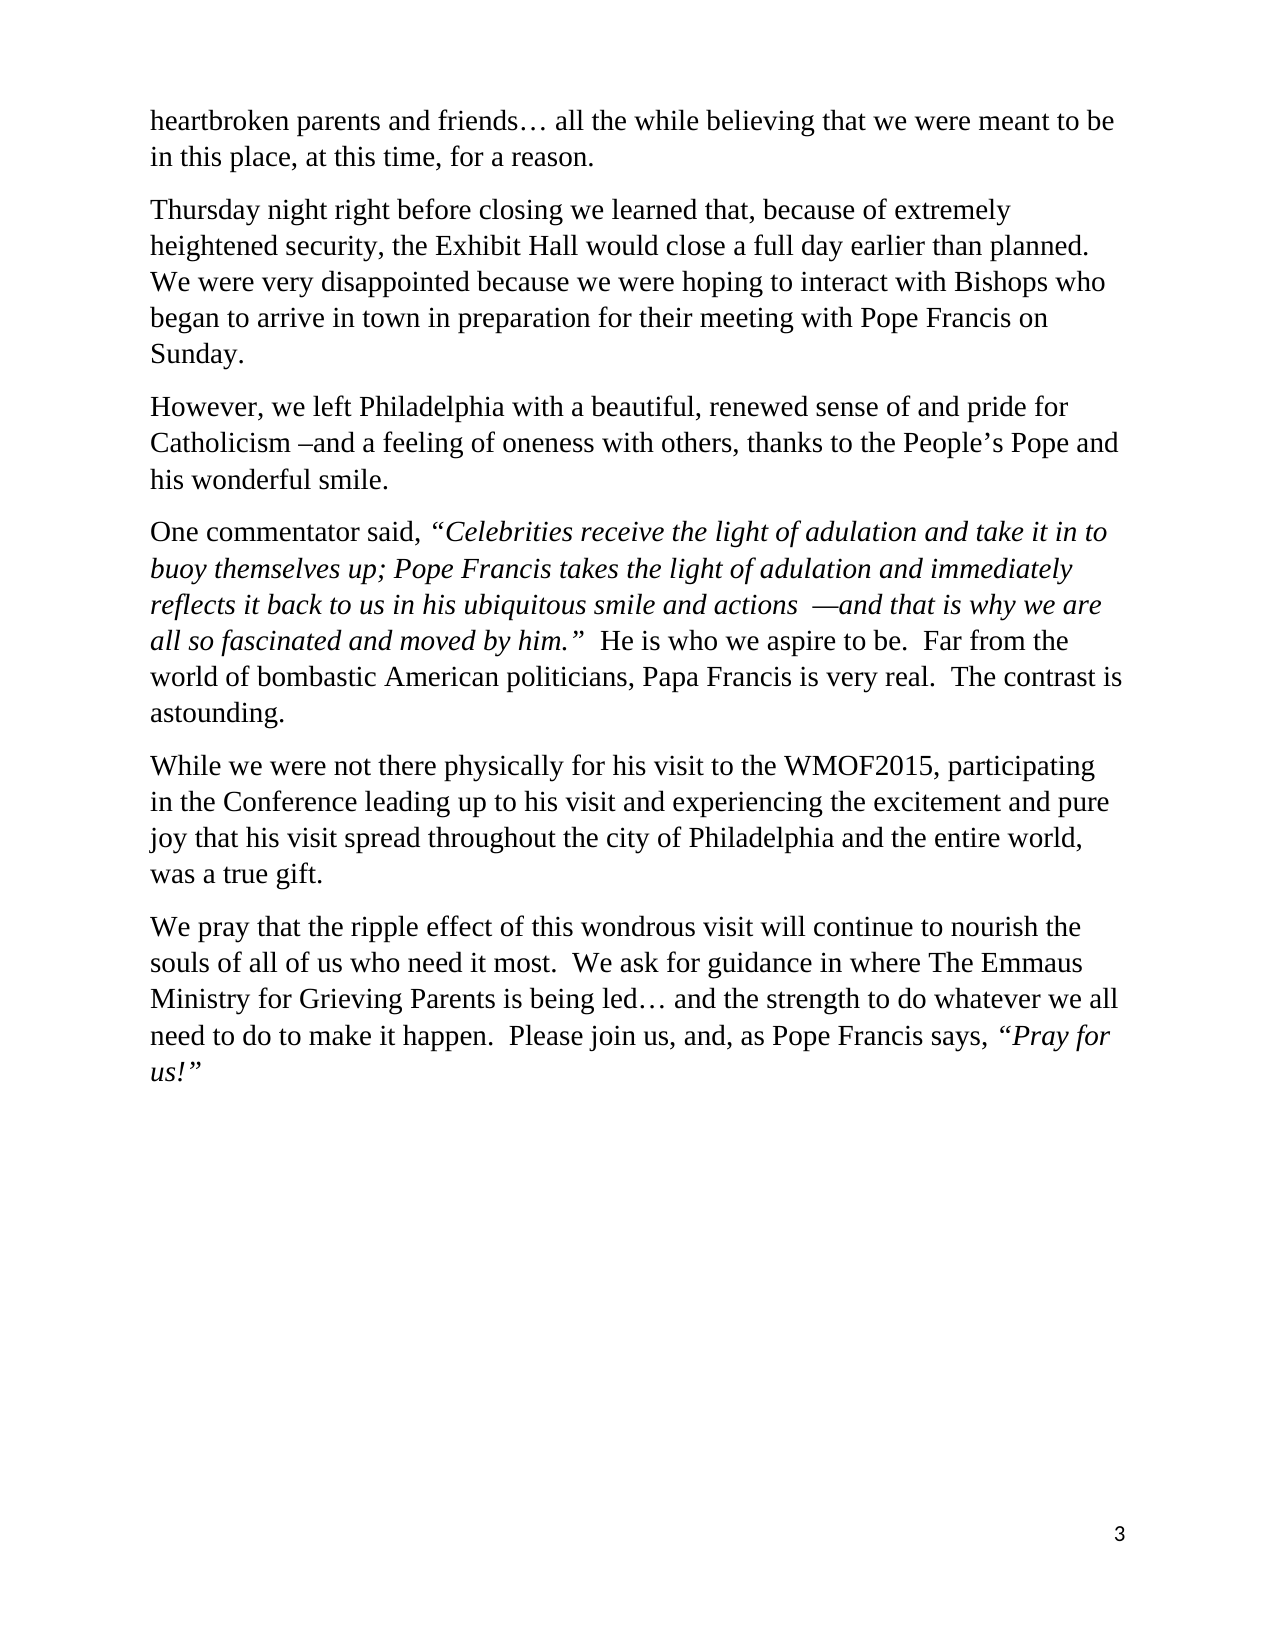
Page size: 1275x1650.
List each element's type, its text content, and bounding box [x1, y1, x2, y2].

text Thursday night right before closing we learned that, because of extremely heightened security, the Exhibit Hall would close a full day earlier than planned. We were very disappointed because we were hoping to interact with Bishops who began to arrive in town in preparation for their meeting with Pope Francis on Sunday. [150, 192, 1125, 370]
text However, we left Philadelphia with a beautiful, renewed sense of and pride for Catholicism –and a feeling of oneness with others, thanks to the People’s Pope and his wonderful smile. [150, 389, 1125, 495]
text We pray that the ripple effect of this wondrous visit will continue to nourish the souls of all of us who need it most. We ask for guidance in where The Emmaus Ministry for Grieving Parents is being led… and the strength to do whatever we all need to do to make it happen. Please join us, and, as Pope Francis says, “Pray for us!” [150, 909, 1125, 1087]
text One commentator said, “Celebrities receive the light of adulation and take it in to buoy themselves up; Pope Francis takes the light of adulation and immediately reflects it back to us in his ubiquitous smile and actions —and that is why we are all so fascinated and moved by him.” He is who we aspire to be. Far from the world of bombastic American politicians, Papa Francis is very real. The contrast is astounding. [150, 514, 1125, 729]
text While we were not there physically for his visit to the WMOF2015, participating in the Conference leading up to his visit and experiencing the excitement and pure joy that his visit spread throughout the city of Philadelphia and the entire world, was a true gift. [150, 748, 1125, 890]
